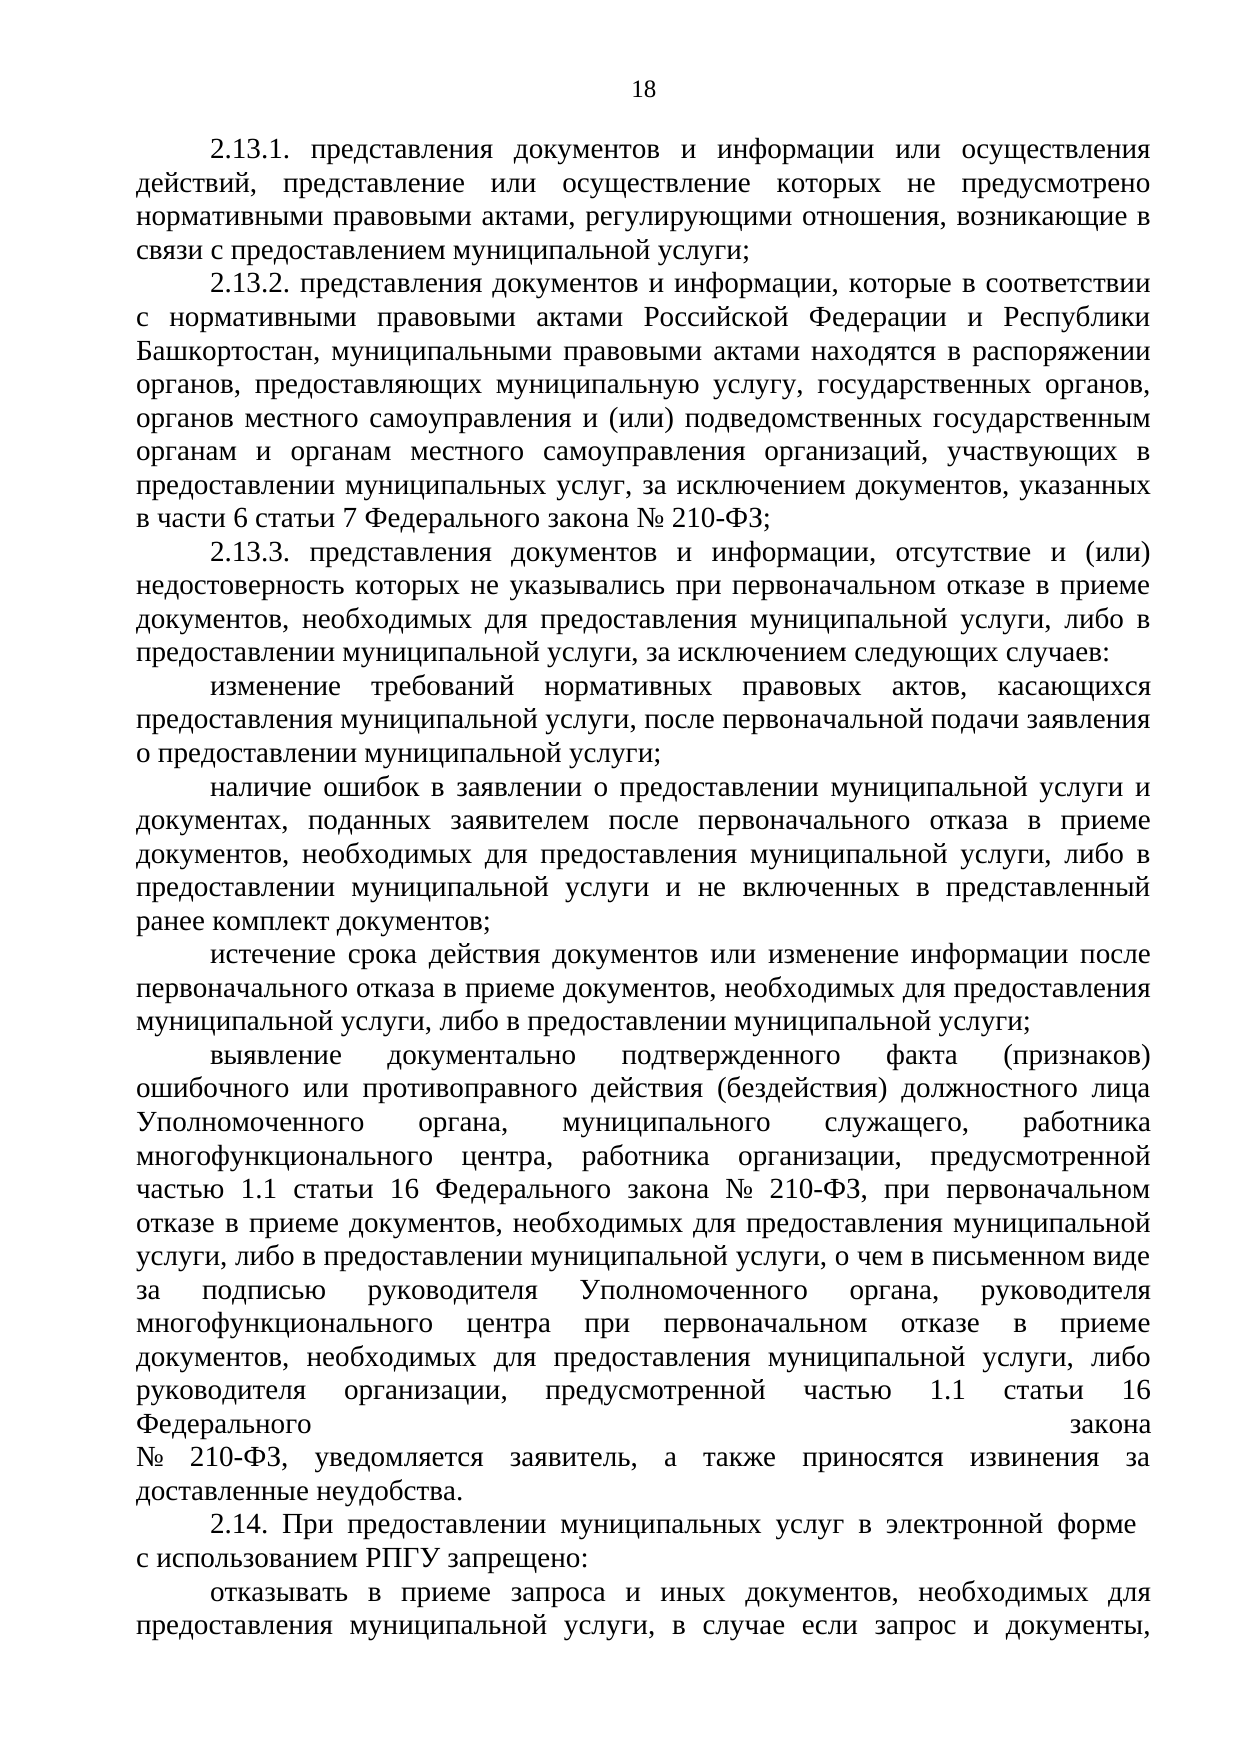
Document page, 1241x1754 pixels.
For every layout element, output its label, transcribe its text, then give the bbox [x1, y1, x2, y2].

text наличие ошибок в заявлении о предоставлении муниципальной услуги и документах, поданных заявителем после первоначального отказа в приеме документов, необходимых для предоставления муниципальной услуги, либо в предоставлении муниципальной услуги и не включенных в представленный ранее комплект документов; [136, 769, 1152, 936]
text 2.14. При предоставлении муниципальных услуг в электронной форме с использованием РПГУ запрещено: [136, 1507, 1152, 1574]
text изменение требований нормативных правовых актов, касающихся предоставления муниципальной услуги, после первоначальной подачи заявления о предоставлении муниципальной услуги; [136, 668, 1152, 769]
text истечение срока действия документов или изменение информации после первоначального отказа в приеме документов, необходимых для предоставления муниципальной услуги, либо в предоставлении муниципальной услуги; [136, 936, 1152, 1037]
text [136, 1574, 1152, 1641]
text 2.13.1. представления документов и информации или осуществления действий, представление или осуществление которых не предусмотрено нормативными правовыми актами, регулирующими отношения, возникающие в связи с предоставлением муниципальной услуги; [136, 131, 1152, 266]
text 2.13.3. представления документов и информации, отсутствие и (или) недостоверность которых не указывались при первоначальном отказе в приеме документов, необходимых для предоставления муниципальной услуги, либо в предоставлении муниципальной услуги, за исключением следующих случаев: [136, 534, 1152, 668]
text выявление документально подтвержденного факта (признаков) ошибочного или противоправного действия (бездействия) должностного лица Уполномоченного органа, муниципального служащего, работника многофункционального центра, работника организации, предусмотренной частью 1.1 статьи 16 Федерального закона № 210-ФЗ, при первоначальном отказе в приеме документов, необходимых для предоставления муниципальной услуги, либо в предоставлении муниципальной услуги, о чем в письменном виде за подписью руководителя Уполномоченного органа, руководителя многофункционального центра при первоначальном отказе в приеме документов, необходимых для предоставления муниципальной услуги, либо руководителя организации, предусмотренной частью 1.1 статьи 16 Федерального закона № 210-ФЗ, уведомляется заявитель, а также приносятся извинения за доставленные неудобства. [136, 1037, 1152, 1507]
text 2.13.2. представления документов и информации, которые в соответствии с нормативными правовыми актами Российской Федерации и Республики Башкортостан, муниципальными правовыми актами находятся в распоряжении органов, предоставляющих муниципальную услугу, государственных органов, органов местного самоуправления и (или) подведомственных государственным органам и органам местного самоуправления организаций, участвующих в предоставлении муниципальных услуг, за исключением документов, указанных в части 6 статьи 7 Федерального закона № 210-ФЗ; [136, 266, 1152, 534]
